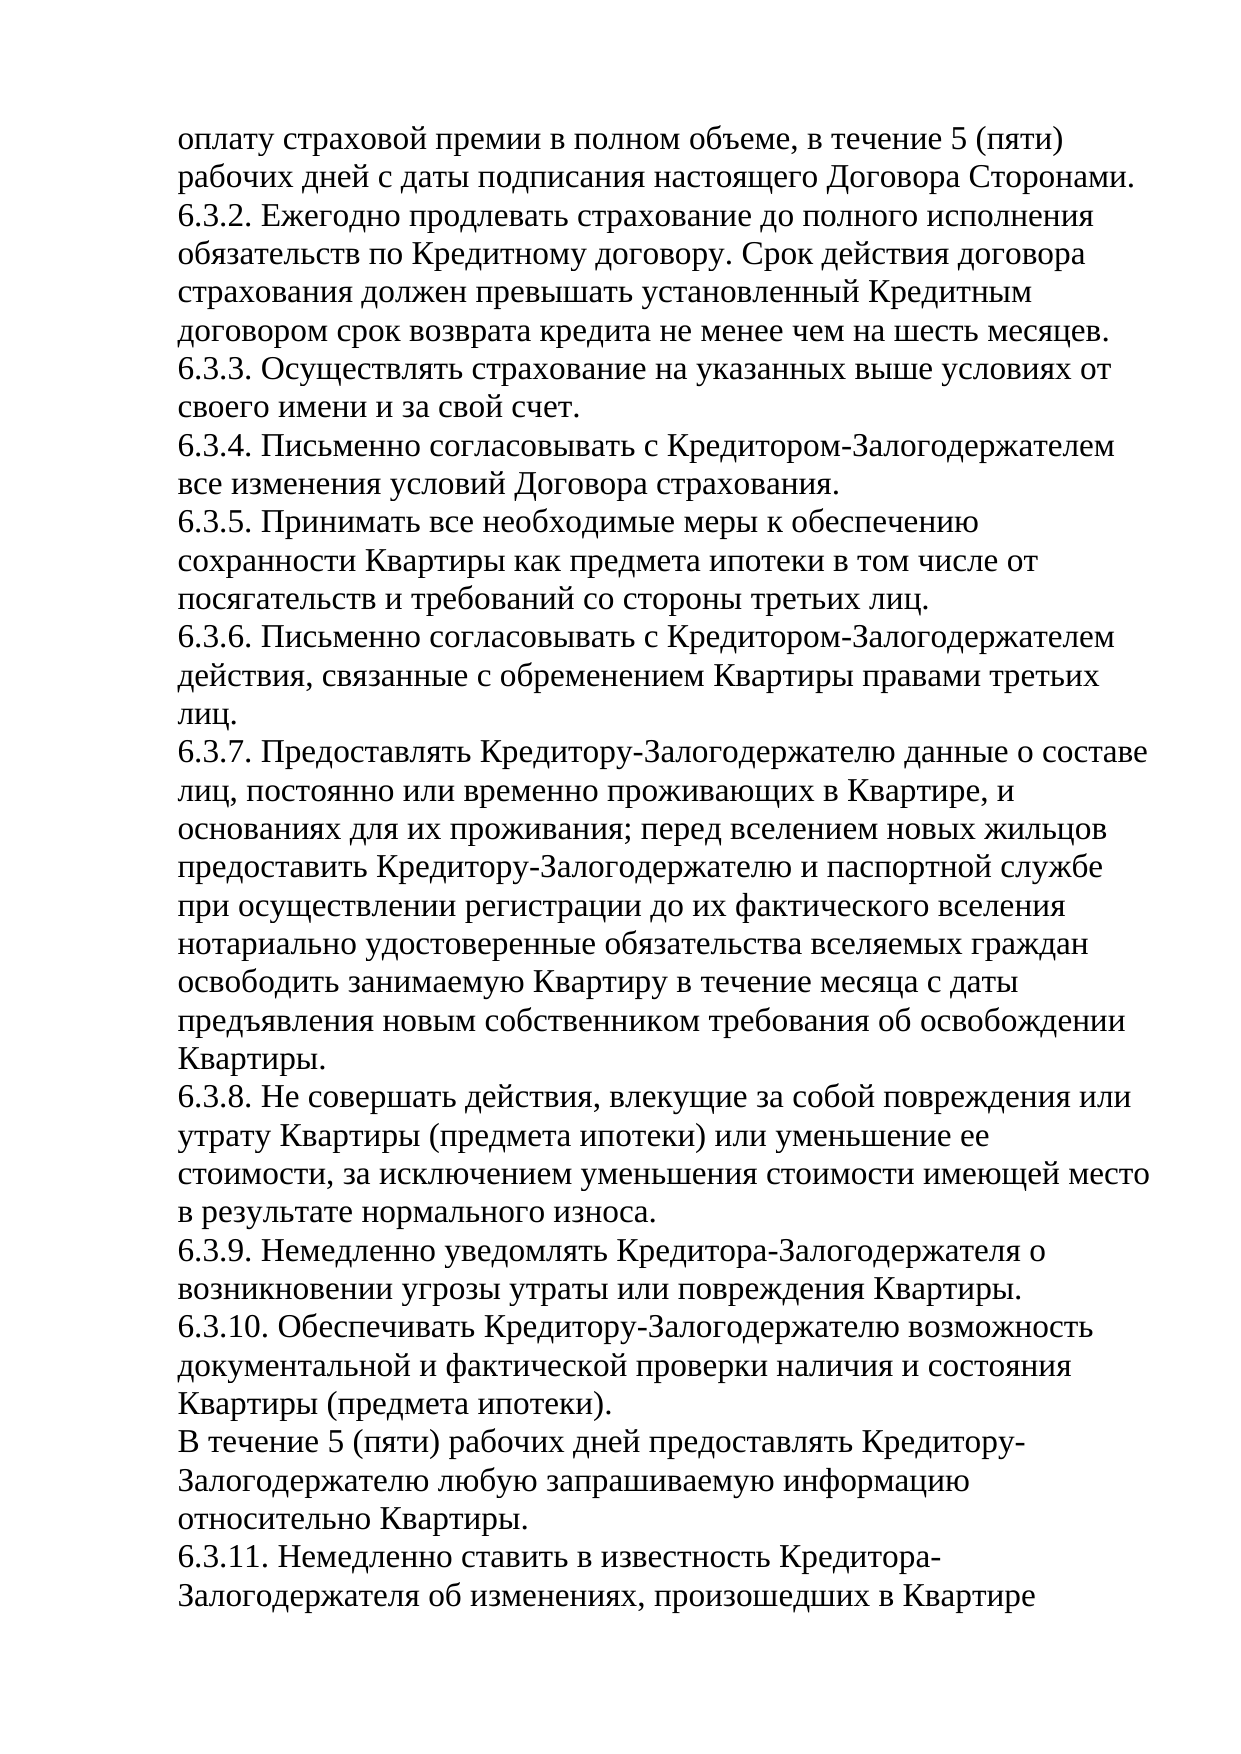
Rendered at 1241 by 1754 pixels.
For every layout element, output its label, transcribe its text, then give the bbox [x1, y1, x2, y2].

text 6.3.5. Принимать все необходимые меры к обеспечению сохранности Квартиры как предмета ипотеки в том числе от посягательств и требований со стороны третьих лиц. [930, 501, 1152, 616]
text В течение 5 (пяти) рабочих дней предоставлять Кредитору-Залогодержателю любую запрашиваемую информацию относительно Квартиры. [529, 1421, 1152, 1536]
text 6.3.7. Предоставлять Кредитору-Залогодержателю данные о составе лиц, постоянно или временно проживающих в Квартире, и основаниях для их проживания; перед вселением новых жильцов предоставить Кредитору-Залогодержателю и паспортной службе при осуществлении регистрации до их фактического вселения нотариально удостоверенные обязательства вселяемых граждан освободить занимаемую Квартиру в течение месяца с даты предъявления новым собственником требования об освобождении Квартиры. [326, 731, 1152, 1076]
text 6.3.4. Письменно согласовывать с Кредитором-Залогодержателем все изменения условий Договора страхования. [840, 425, 1152, 501]
text 6.3.9. Немедленно уведомлять Кредитора-Залогодержателя о возникновении угрозы утраты или повреждения Квартиры. [1023, 1230, 1152, 1306]
text 6.3.6. Письменно согласовывать с Кредитором-Залогодержателем действия, связанные с обременением Квартиры правами третьих лиц. [238, 616, 1152, 731]
text 6.3.10. Обеспечивать Кредитору-Залогодержателю возможность документальной и фактической проверки наличия и состояния Квартиры (предмета ипотеки). [613, 1306, 1152, 1421]
text 6.3.2. Ежегодно продлевать страхование до полного исполнения обязательств по Кредитному договору. Срок действия договора страхования должен превышать установленный Кредитным договором срок возврата кредита не менее чем на шесть месяцев. [1033, 195, 1152, 348]
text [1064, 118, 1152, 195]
text 6.3.3. Осуществлять страхование на указанных выше условиях от своего имени и за свой счет. [581, 348, 1152, 425]
text 6.3.8. Не совершать действия, влекущие за собой повреждения или утрату Квартиры (предмета ипотеки) или уменьшение ее стоимости, за исключением уменьшения стоимости имеющей место в результате нормального износа. [657, 1076, 1152, 1230]
